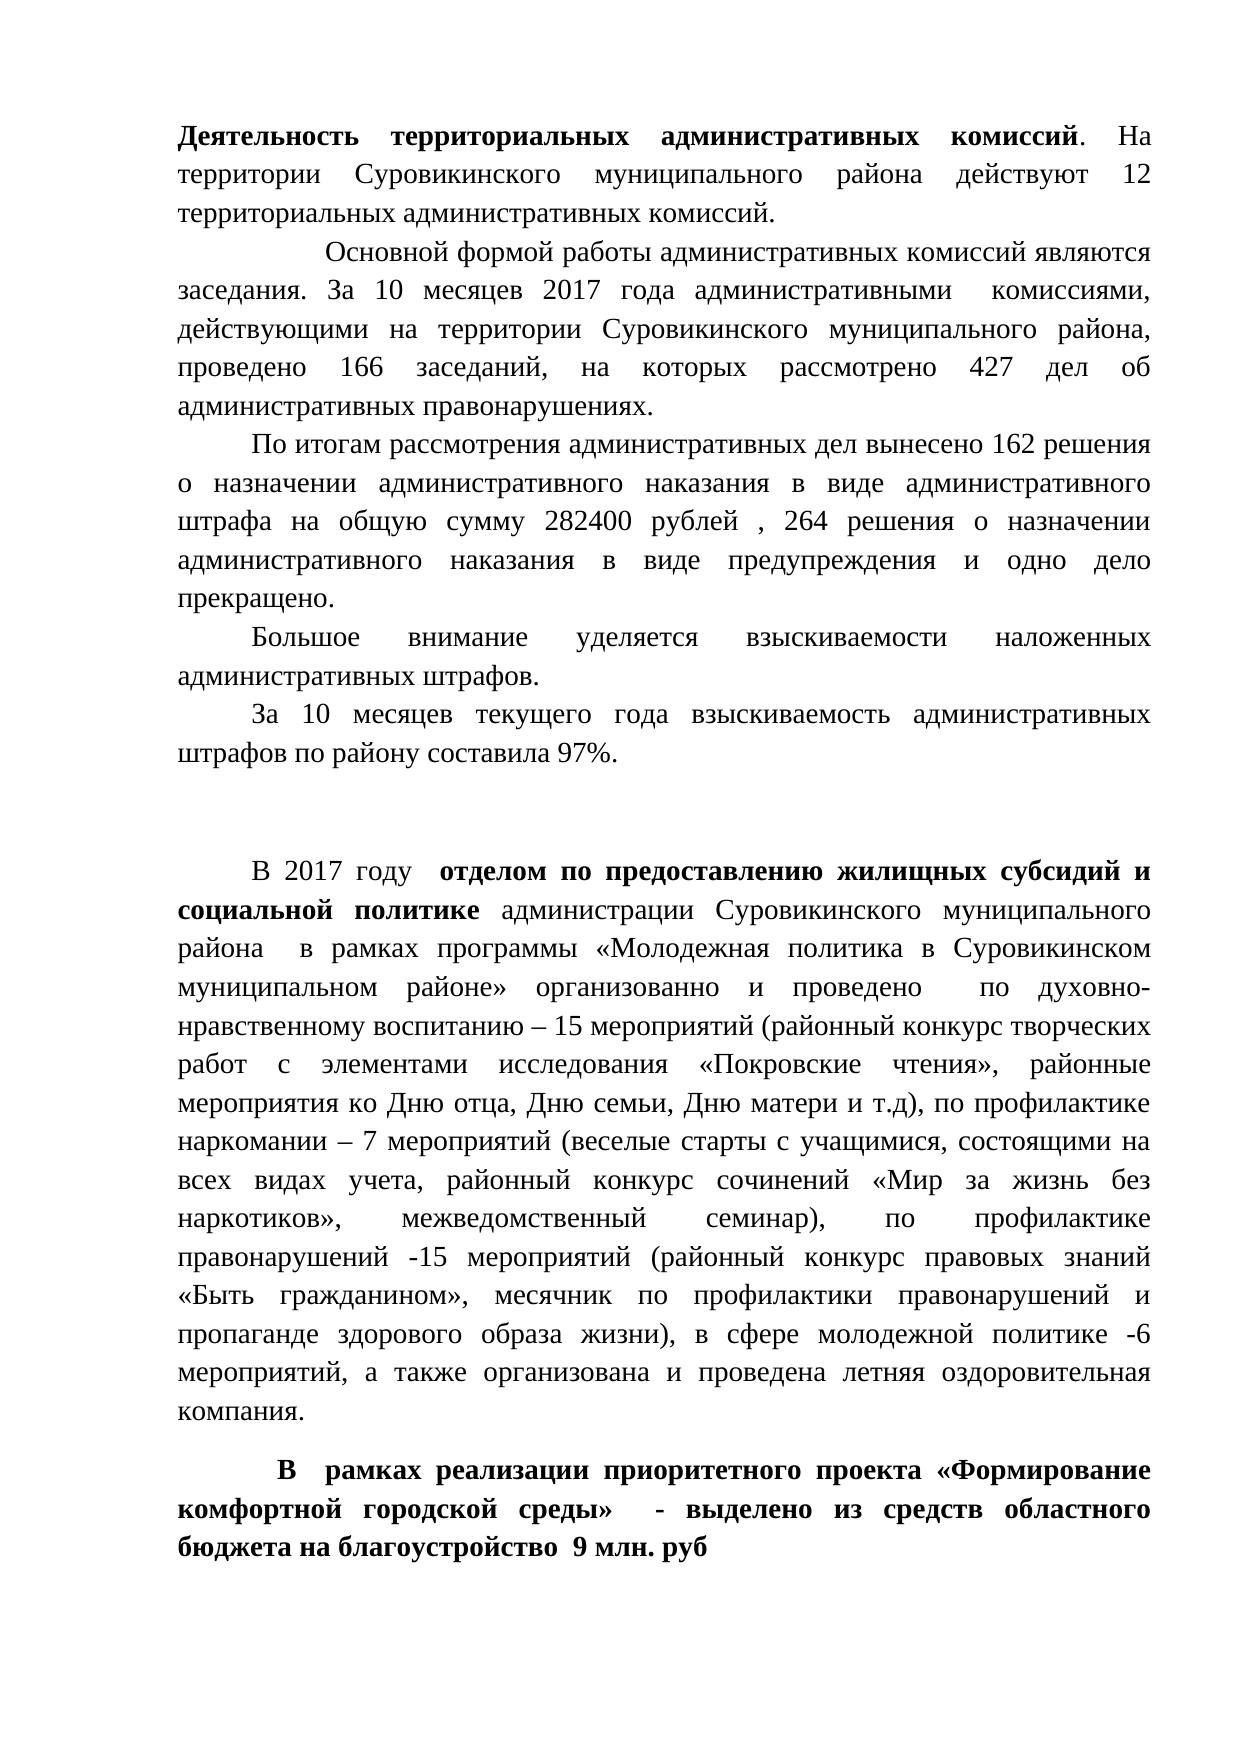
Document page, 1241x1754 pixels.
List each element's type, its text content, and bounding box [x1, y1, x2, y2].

text В рамках реализации приоритетного проекта «Формирование комфортной городской среды» - выделено из средств областного бюджета на благоустройство 9 млн. руб [177, 1452, 1152, 1563]
text В 2017 году отделом по предоставлению жилищных субсидий и социальной политике администрации Суровикинского муниципального района в рамках программы «Молодежная политика в Суровикинском муниципальном районе» организованно и проведено по духовно-нравственному воспитанию – 15 мероприятий (районный конкурс творческих работ с элементами исследования «Покровские чтения», районные мероприятия ко Дню отца, Дню семьи, Дню матери и т.д), по профилактике наркомании – 7 мероприятий (веселые старты с учащимися, состоящими на всех видах учета, районный конкурс сочинений «Мир за жизнь без наркотиков», межведомственный семинар), по профилактике правонарушений -15 мероприятий (районный конкурс правовых знаний «Быть гражданином», месячник по профилактики правонарушений и пропаганде здорового образа жизни), в сфере молодежной политике -6 мероприятий, а также организована и проведена летняя оздоровительная компания. [177, 853, 1152, 1427]
text Деятельность территориальных административных комиссий. На территории Суровикинского муниципального района действуют 12 территориальных административных комиссий. Основной формой работы административных комиссий являются заседания. За 10 месяцев 2017 года административными комиссиями, действующими на территории Суровикинского муниципального района, проведено 166 заседаний, на которых рассмотрено 427 дел об административных правонарушениях. По итогам рассмотрения административных дел вынесено 162 решения о назначении административного наказания в виде административного штрафа на общую сумму 282400 рублей , 264 решения о назначении административного наказания в виде предупреждения и одно дело прекращено. Большое внимание уделяется взыскиваемости наложенных административных штрафов. За 10 месяцев текущего года взыскиваемость административных штрафов по району составила 97%. [177, 118, 1152, 768]
